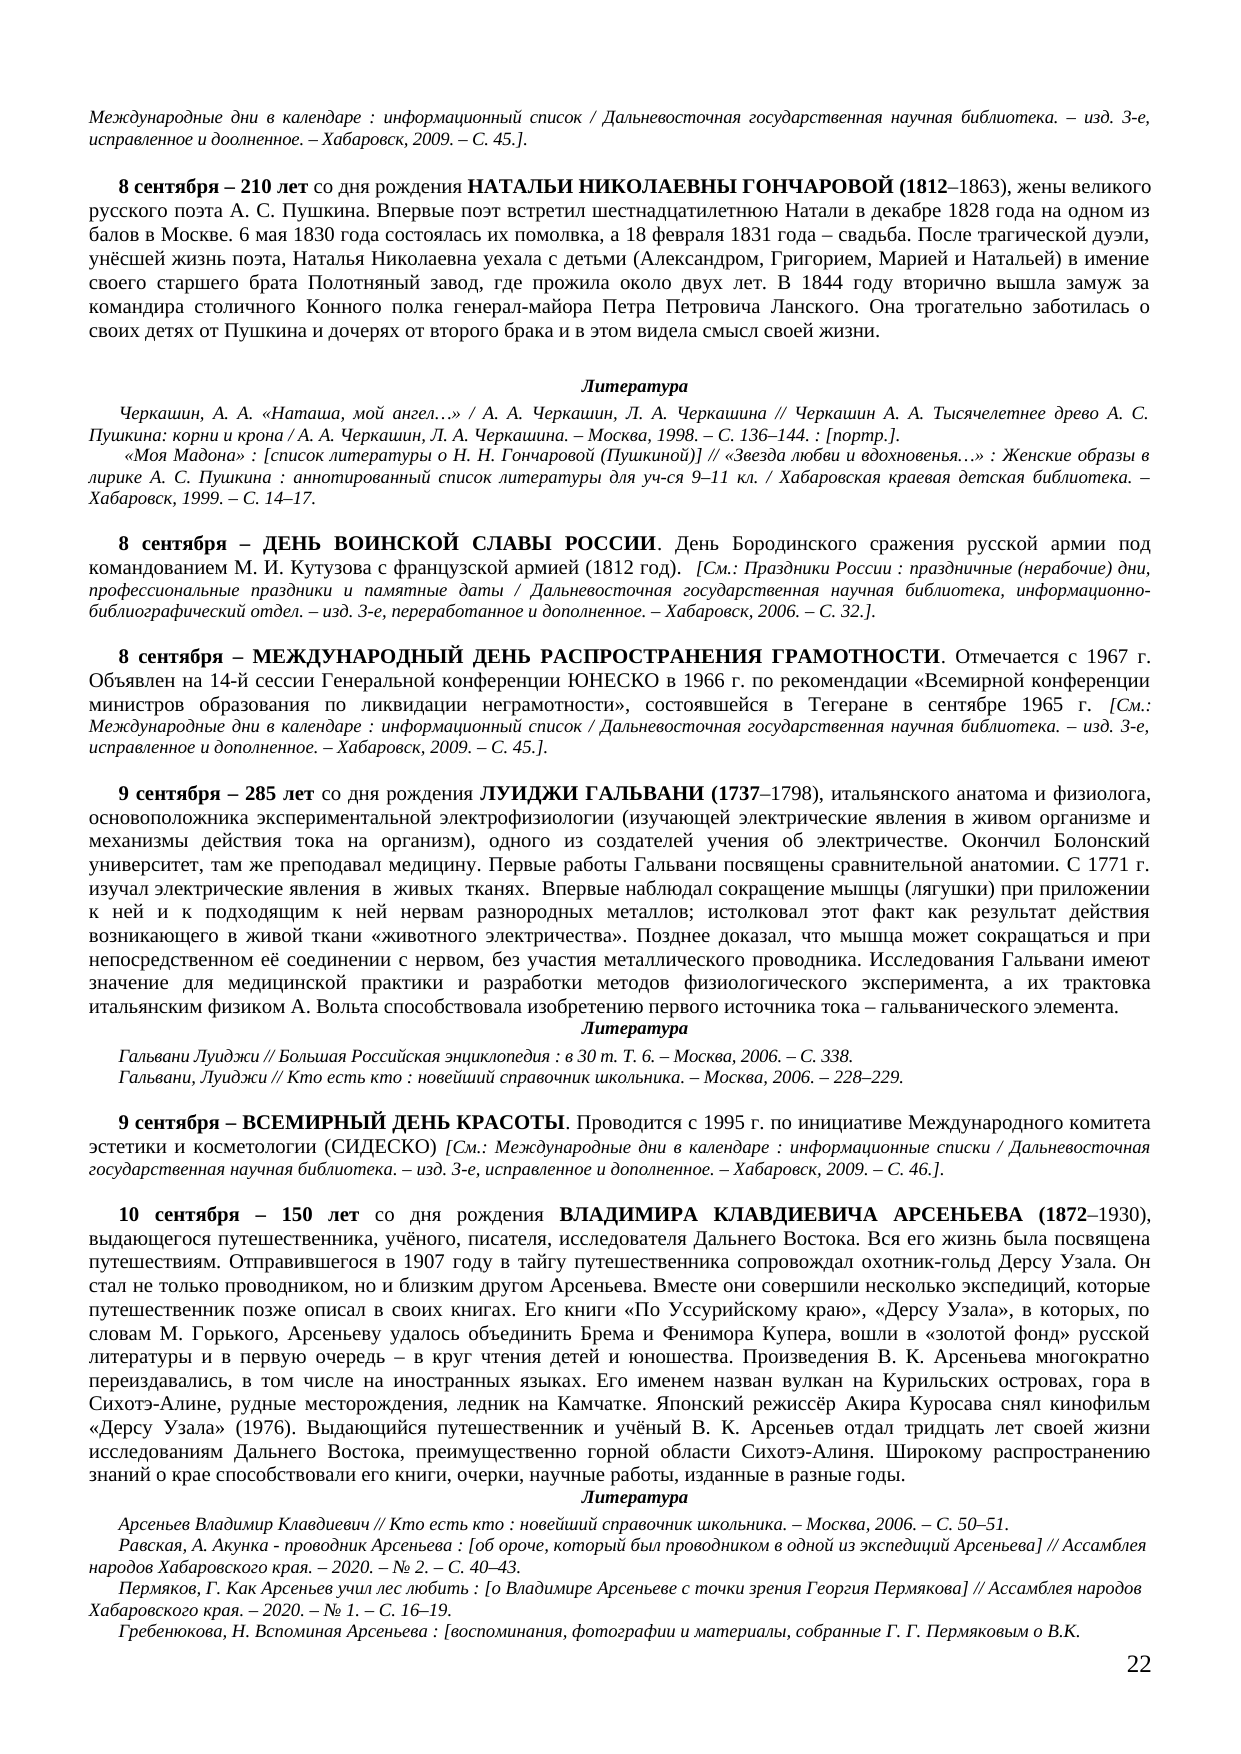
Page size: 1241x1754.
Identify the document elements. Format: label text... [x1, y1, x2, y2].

text 9 сентября – 285 лет со дня рождения ЛУИДЖИ ГАЛЬВАНИ (1737–1798), итальянского анатома и физиолога, основоположника экспериментальной электрофизиологии (изучающей электрические явления в живом организме и механизмы действия тока на организм), одного из создателей учения об электричестве. Окончил Болонский университет, там же преподавал медицину. Первые работы Гальвани посвящены сравнительной анатомии. С 1771 г. изучал электрические явления в живых тканях. Впервые наблюдал сокращение мышцы (лягушки) при приложении к ней и к подходящим к ней нервам разнородных металлов; истолковал этот факт как результат действия возникающего в живой ткани «животного электричества». Позднее доказал, что мышца может сокращаться и при непосредственном её соединении с нервом, без участия металлического проводника. Исследования Гальвани имеют значение для медицинской практики и разработки методов физиологического эксперимента, а их трактовка итальянским физиком А. Вольта способствовала изобретению первого источника тока – гальванического элемента. [89, 782, 1152, 1018]
text Равская, А. Акунка - проводник Арсеньева : [об ороче, который был проводником в одной из экспедиций Арсеньева] // Ассамблея [89, 1535, 1152, 1556]
text «Моя Мадона» : [список литературы о Н. Н. Гончаровой (Пушкиной)] // «Звезда любви и вдохновенья…» : Женские образы в лирике А. С. Пушкина : аннотированный список литературы для уч-ся 9–11 кл. / Хабаровская краевая детская библиотека. – Хабаровск, 1999. – С. 14–17. [89, 445, 1152, 508]
text Хабаровского края. – 2020. – № 1. – С. 16–19. [89, 1599, 1152, 1620]
text Литература [89, 1018, 1152, 1039]
text Гальвани Луиджи // Большая Российская энциклопедия : в 30 т. Т. 6. – Москва, 2006. – С. 338. [89, 1045, 1152, 1066]
text Гальвани, Луиджи // Кто есть кто : новейший справочник школьника. – Москва, 2006. – 228–229. [89, 1066, 1152, 1087]
text 8 сентября – ДЕНЬ ВОИНСКОЙ СЛАВЫ РОССИИ. День Бородинского сражения русской армии под командованием М. И. Кутузова с французской армией (1812 год). [См.: Праздники России : праздничные (нерабочие) дни, профессиональные праздники и памятные даты / Дальневосточная государственная научная библиотека, информационно-библиографический отдел. – изд. 3-е, переработанное и дополненное. – Хабаровск, 2006. – С. 32.]. [89, 532, 1152, 621]
text Гребенюкова, Н. Вспоминая Арсеньева : [воспоминания, фотографии и материалы, собранные Г. Г. Пермяковым о В.К. [118, 1620, 1152, 1642]
text 8 сентября – МЕЖДУНАРОДНЫЙ ДЕНЬ РАСПРОСТРАНЕНИЯ ГРАМОТНОСТИ. Отмечается с 1967 г. Объявлен на 14-й сессии Генеральной конференции ЮНЕСКО в 1966 г. по рекомендации «Всемирной конференции министров образования по ликвидации неграмотности», состоявшейся в Тегеране в сентябре 1965 г. [См.: Международные дни в календаре : информационный список / Дальневосточная государственная научная библиотека. – изд. 3-е, исправленное и дополненное. – Хабаровск, 2009. – С. 45.]. [89, 645, 1152, 758]
text Арсеньев Владимир Клавдиевич // Кто есть кто : новейший справочник школьника. – Москва, 2006. – С. 50–51. [89, 1514, 1152, 1535]
text Литература [89, 376, 1152, 397]
text народов Хабаровского края. – 2020. – № 2. – С. 40–43. [89, 1556, 1152, 1577]
text 9 сентября – ВСЕМИРНЫЙ ДЕНЬ КРАСОТЫ. Проводится с 1995 г. по инициативе Международного комитета эстетики и косметологии (СИДЕСКО) [См.: Международные дни в календаре : информационные списки / Дальневосточная государственная научная библиотека. – изд. 3-е, исправленное и дополненное. – Хабаровск, 2009. – С. 46.]. [89, 1111, 1152, 1179]
text Пермяков, Г. Как Арсеньев учил лес любить : [о Владимире Арсеньеве с точки зрения Георгия Пермякова] // Ассамблея народов [118, 1577, 1152, 1599]
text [89, 106, 1152, 149]
text 8 сентября – 210 лет со дня рождения НАТАЛЬИ НИКОЛАЕВНЫ ГОНЧАРОВОЙ (1812–1863), жены великого русского поэта А. С. Пушкина. Впервые поэт встретил шестнадцатилетнюю Натали в декабре 1828 года на одном из балов в Москве. 6 мая 1830 года состоялась их помолвка, а 18 февраля 1831 года – свадьба. После трагической дуэли, унёсшей жизнь поэта, Наталья Николаевна уехала с детьми (Александром, Григорием, Марией и Натальей) в имение своего старшего брата Полотняный завод, где прожила около двух лет. В 1844 году вторично вышла замуж за командира столичного Конного полка генерал-майора Петра Петровича Ланского. Она трогательно заботилась о своих детях от Пушкина и дочерях от второго брака и в этом видела смысл своей жизни. [89, 173, 1152, 342]
text Литература [89, 1486, 1152, 1507]
text Черкашин, А. А. «Наташа, мой ангел…» / А. А. Черкашин, Л. А. Черкашина // Черкашин А. А. Тысячелетнее древо А. С. Пушкина: корни и крона / А. А. Черкашин, Л. А. Черкашина. – Москва, 1998. – С. 136–144. : [портр.]. [89, 403, 1152, 445]
text 10 сентября – 150 лет со дня рождения ВЛАДИМИРА КЛАВДИЕВИЧА АРСЕНЬЕВА (1872–1930), выдающегося путешественника, учёного, писателя, исследователя Дальнего Востока. Вся его жизнь была посвящена путешествиям. Отправившегося в 1907 году в тайгу путешественника сопровождал охотник-гольд Дерсу Узала. Он стал не только проводником, но и близким другом Арсеньева. Вместе они совершили несколько экспедиций, которые путешественник позже описал в своих книгах. Его книги «По Уссурийскому краю», «Дерсу Узала», в которых, по словам М. Горького, Арсеньеву удалось объединить Брема и Фенимора Купера, вошли в «золотой фонд» русской литературы и в первую очередь – в круг чтения детей и юношества. Произведения В. К. Арсеньева многократно переиздавались, в том числе на иностранных языках. Его именем назван вулкан на Курильских островах, гора в Сихотэ-Алине, рудные месторождения, ледник на Камчатке. Японский режиссёр Акира Куросава снял кинофильм «Дерсу Узала» (1976). Выдающийся путешественник и учёный В. К. Арсеньев отдал тридцать лет своей жизни исследованиям Дальнего Востока, преимущественно горной области Сихотэ-Алиня. Широкому распространению знаний о крае способствовали его книги, очерки, научные работы, изданные в разные годы. [89, 1203, 1152, 1486]
